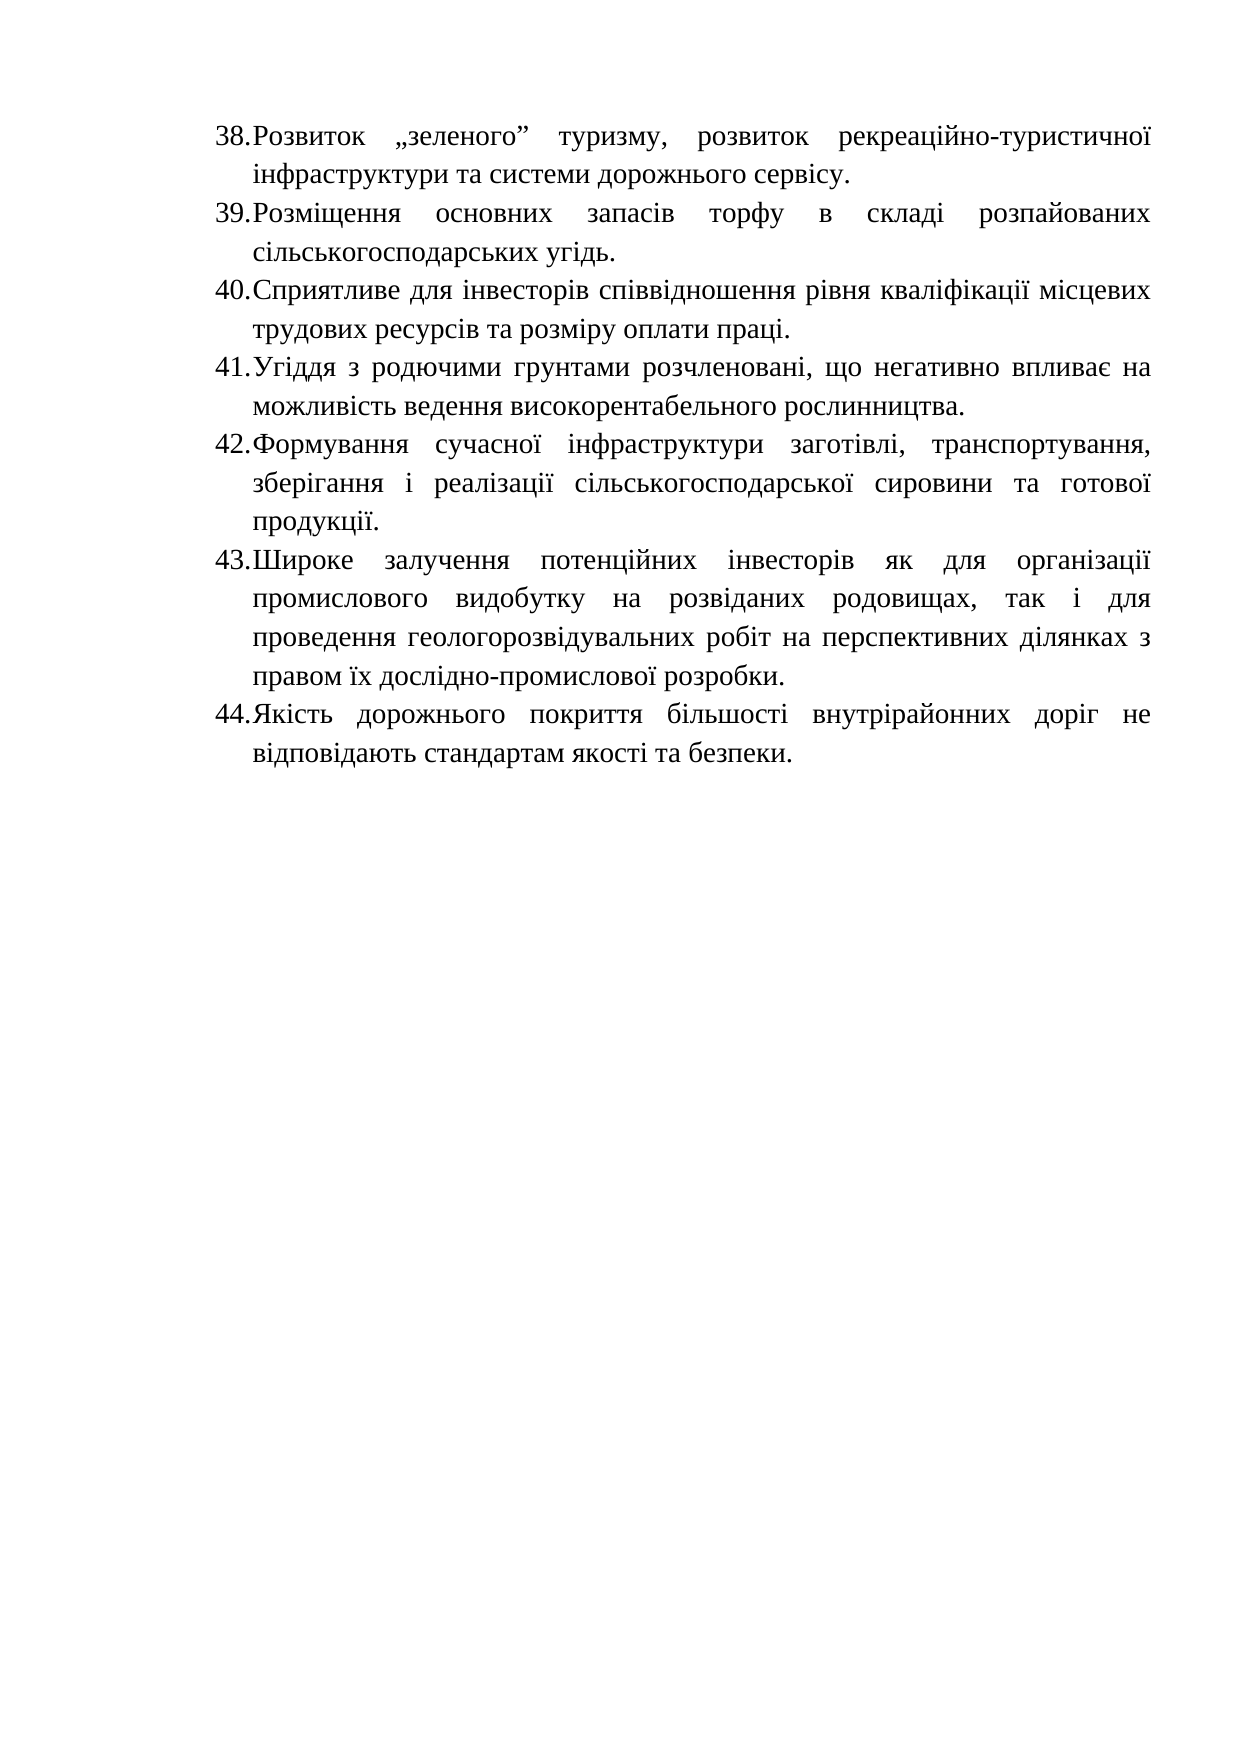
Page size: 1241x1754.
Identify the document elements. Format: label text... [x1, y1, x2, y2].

list Якість дорожнього покриття більшості внутрірайонних доріг не відповідають стандартам якості та безпеки. [215, 696, 1152, 768]
list Сприятливе для інвесторів співвідношення рівня кваліфікації місцевих трудових ресурсів та розміру оплати праці. [215, 272, 1152, 344]
list Угіддя з родючими грунтами розчленовані, що негативно впливає на можливість ведення високорентабельного рослинництва. [215, 349, 1152, 421]
list Розвиток „зеленого” туризму, розвиток рекреаційно-туристичної інфраструктури та системи дорожнього сервісу. [215, 118, 1152, 190]
list Формування сучасної інфраструктури заготівлі, транспортування, зберігання і реалізації сільськогосподарської сировини та готової продукції. [215, 426, 1152, 537]
list Розміщення основних запасів торфу в складі розпайованих сільськогосподарських угідь. [215, 195, 1152, 267]
list Широке залучення потенційних інвесторів як для організації промислового видобутку на розвіданих родовищах, так і для проведення геологорозвідувальних робіт на перспективних ділянках з правом їх дослідно-промислової розробки. [215, 542, 1152, 691]
